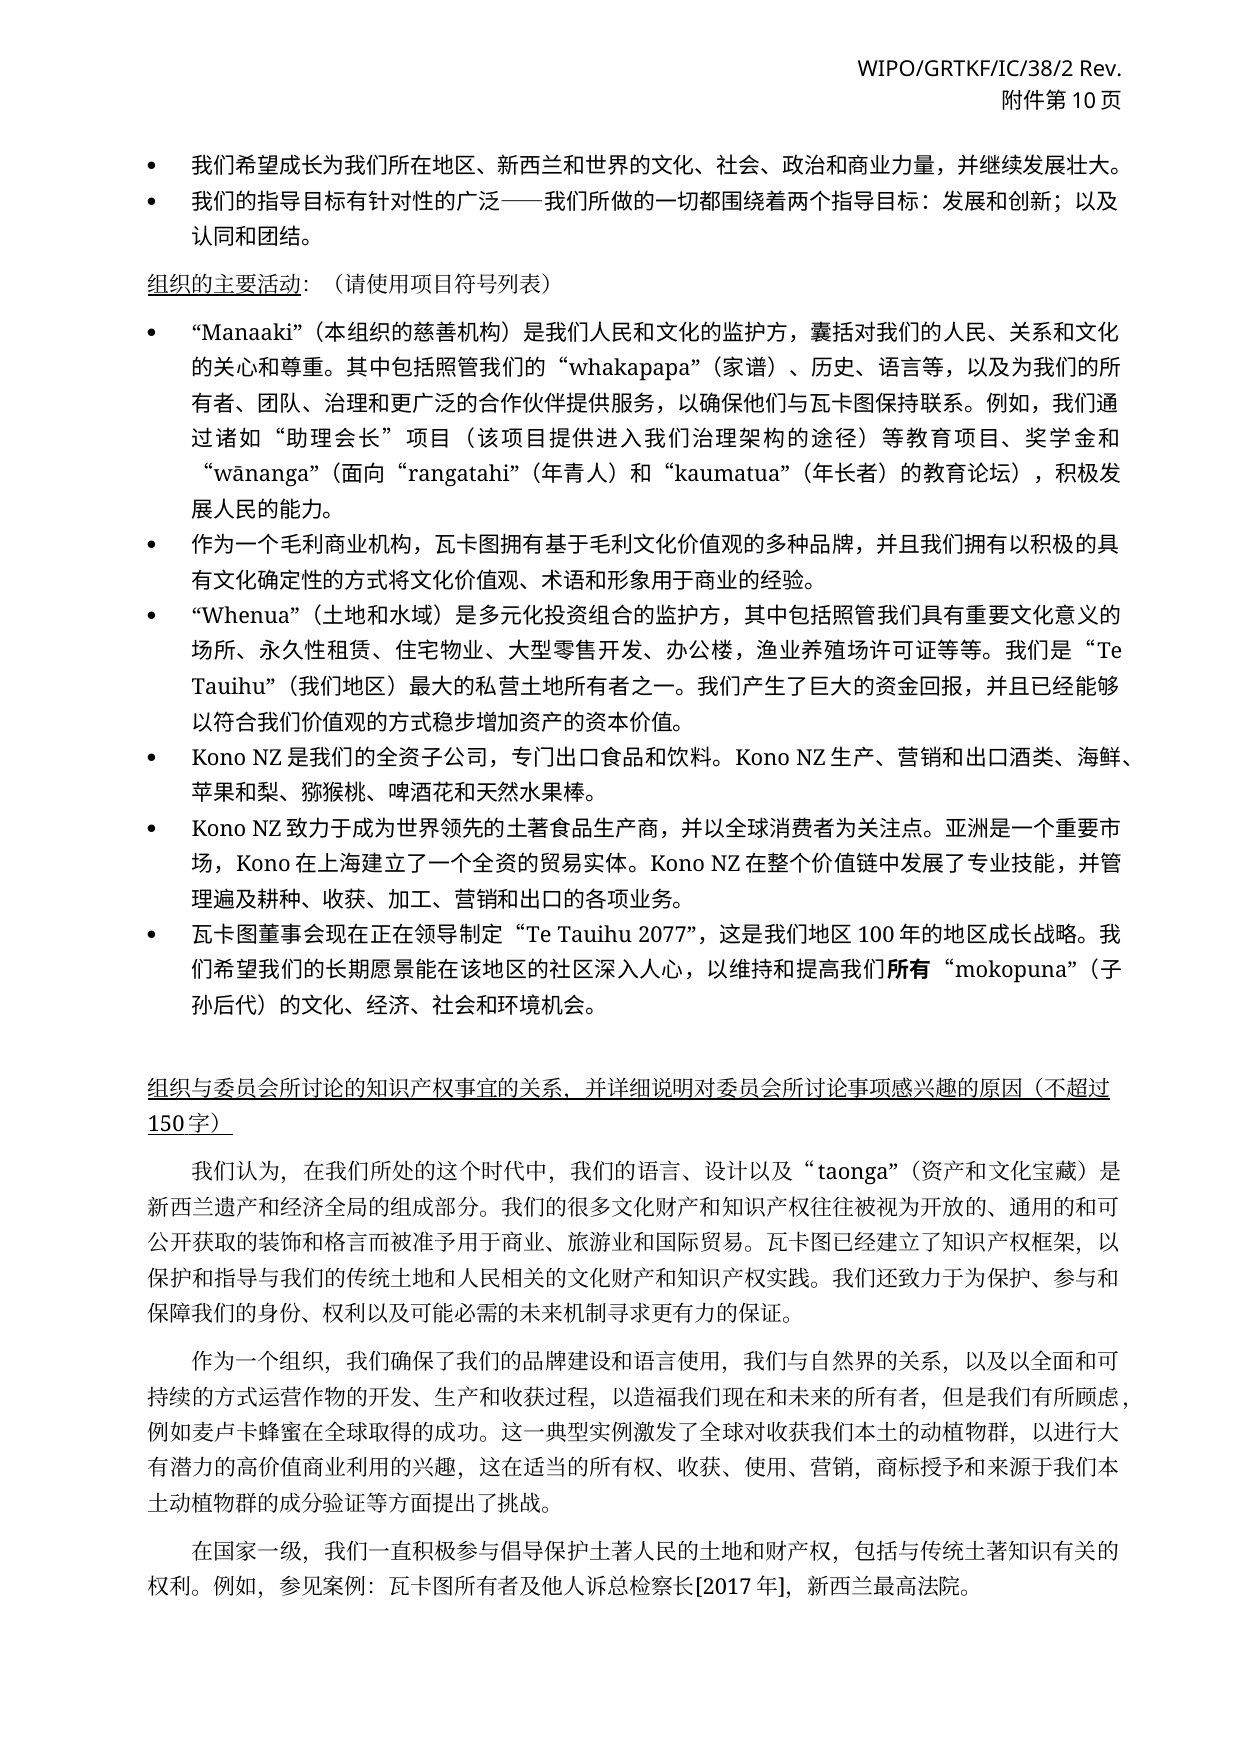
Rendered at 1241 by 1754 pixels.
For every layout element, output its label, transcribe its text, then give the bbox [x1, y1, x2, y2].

list Kono NZ是我们的全资子公司，专门出口食品和饮料。Kono NZ生产、营销和出口酒类、海鲜、苹果和梨、猕猴桃、啤酒花和天然水果棒。 [148, 736, 1122, 807]
text 在国家一级，我们一直积极参与倡导保护土著人民的土地和财产权，包括与传统土著知识有关的权利。例如，参见案例：瓦卡图所有者及他人诉总检察长[2017年]，新西兰最高法院。 [148, 1530, 1122, 1601]
text 作为一个组织，我们确保了我们的品牌建设和语言使用，我们与自然界的关系，以及以全面和可持续的方式运营作物的开发、生产和收获过程，以造福我们现在和未来的所有者，但是我们有所顾虑，例如麦卢卡蜂蜜在全球取得的成功。这一典型实例激发了全球对收获我们本土的动植物群，以进行大有潜力的高价值商业利用的兴趣，这在适当的所有权、收获、使用、营销，商标授予和来源于我们本土动植物群的成分验证等方面提出了挑战。 [148, 1340, 1122, 1517]
text 组织与委员会所讨论的知识产权事宜的关系，并详细说明对委员会所讨论事项感兴趣的原因（不超过150字） [148, 1067, 1122, 1138]
list Kono NZ致力于成为世界领先的土著食品生产商，并以全球消费者为关注点。亚洲是一个重要市场，Kono在上海建立了一个全资的贸易实体。Kono NZ在整个价值链中发展了专业技能，并管理遍及耕种、收获、加工、营销和出口的各项业务。 [148, 807, 1122, 913]
list “Manaaki”（本组织的慈善机构）是我们人民和文化的监护方，囊括对我们的人民、关系和文化的关心和尊重。其中包括照管我们的“whakapapa”（家谱）、历史、语言等，以及为我们的所有者、团队、治理和更广泛的合作伙伴提供服务，以确保他们与瓦卡图保持联系。例如，我们通过诸如“助理会长”项目（该项目提供进入我们治理架构的途径）等教育项目、奖学金和“wānanga”（面向“rangatahi”（年青人）和“kaumatua”（年长者）的教育论坛），积极发展人民的能力。 [148, 311, 1122, 524]
list 我们希望成长为我们所在地区、新西兰和世界的文化、社会、政治和商业力量，并继续发展壮大。 [148, 144, 1122, 180]
list 瓦卡图董事会现在正在领导制定“Te Tauihu 2077”，这是我们地区100年的地区成长战略。我们希望我们的长期愿景能在该地区的社区深入人心，以维持和提高我们所有“mokopuna”（子孙后代）的文化、经济、社会和环境机会。 [148, 913, 1122, 1019]
list “Whenua”（土地和水域）是多元化投资组合的监护方，其中包括照管我们具有重要文化意义的场所、永久性租赁、住宅物业、大型零售开发、办公楼，渔业养殖场许可证等等。我们是“Te Tauihu”（我们地区）最大的私营土地所有者之一。我们产生了巨大的资金回报，并且已经能够以符合我们价值观的方式稳步增加资产的资本价值。 [148, 594, 1122, 736]
text 组织的主要活动：（请使用项目符号列表） [148, 263, 1122, 299]
text 我们认为，在我们所处的这个时代中，我们的语言、设计以及“taonga”（资产和文化宝藏）是新西兰遗产和经济全局的组成部分。我们的很多文化财产和知识产权往往被视为开放的、通用的和可公开获取的装饰和格言而被准予用于商业、旅游业和国际贸易。瓦卡图已经建立了知识产权框架，以保护和指导与我们的传统土地和人民相关的文化财产和知识产权实践。我们还致力于为保护、参与和保障我们的身份、权利以及可能必需的未来机制寻求更有力的保证。 [148, 1151, 1122, 1328]
list 作为一个毛利商业机构，瓦卡图拥有基于毛利文化价值观的多种品牌，并且我们拥有以积极的具有文化确定性的方式将文化价值观、术语和形象用于商业的经验。 [148, 524, 1122, 594]
list 我们的指导目标有针对性的广泛——我们所做的一切都围绕着两个指导目标：发展和创新；以及认同和团结。 [148, 180, 1122, 251]
